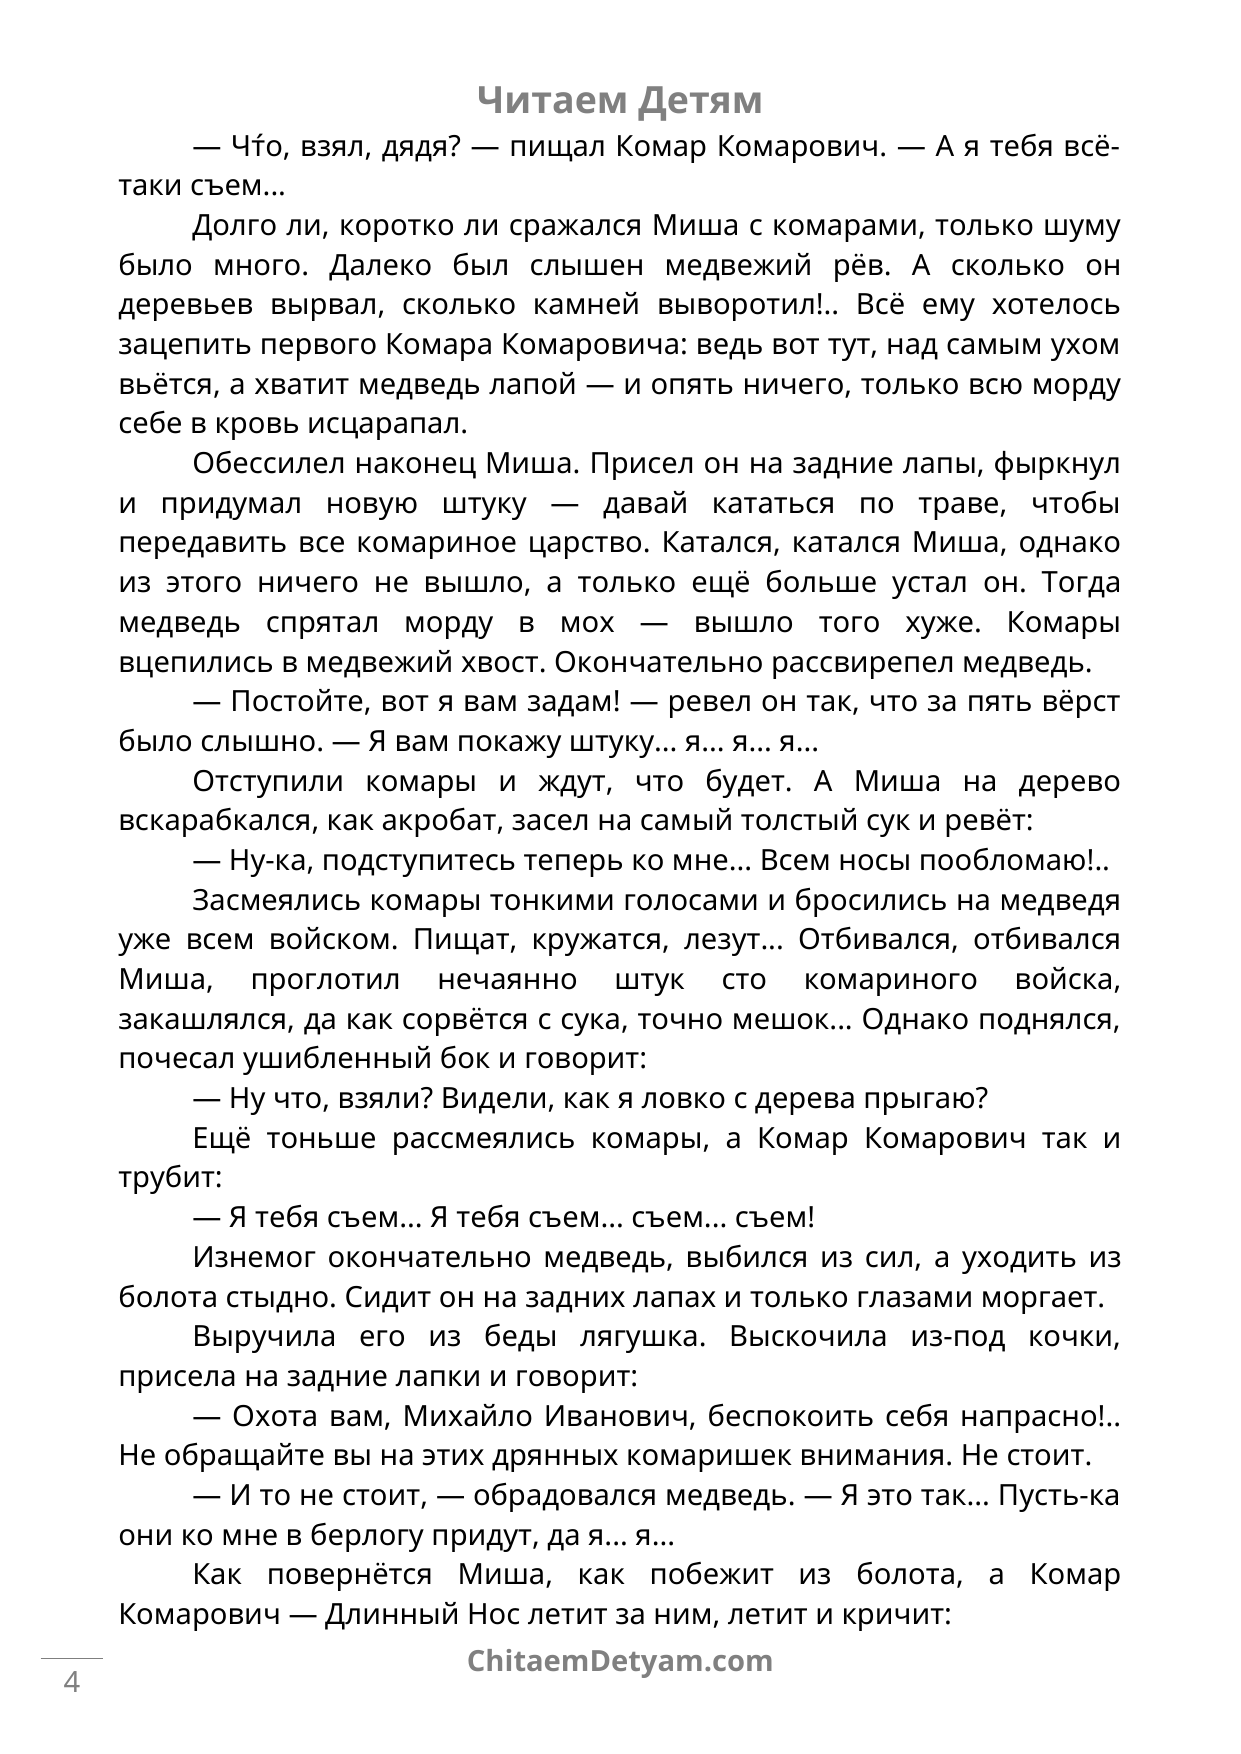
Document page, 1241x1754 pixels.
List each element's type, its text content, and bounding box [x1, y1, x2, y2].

text Отступили комары и ждут, что будет. А Миша на дерево вскарабкался, как акробат, засел на самый толстый сук и ревёт: [118, 760, 1122, 839]
text Ещё тоньше рассмеялись комары, а Комар Комарович так и трубит: [118, 1117, 1122, 1196]
text Засмеялись комары тонкими голосами и бросились на медведя уже всем войском. Пищат, кружатся, лезут... Отбивался, отбивался Миша, проглотил нечаянно штук сто комариного войска, закашлялся, да как сорвётся с сука, точно мешок... Однако поднялся, почесал ушибленный бок и говорит: [118, 879, 1122, 1077]
text — И то не стоит, — обрадовался медведь. — Я это так... Пусть-ка они ко мне в берлогу придут, да я... я... [118, 1474, 1122, 1554]
text Выручила его из беды лягушка. Выскочила из-под кочки, присела на задние лапки и говорит: [118, 1316, 1122, 1395]
text — Постойте, вот я вам задам! — ревел он так, что за пять вёрст было слышно. — Я вам покажу штуку... я... я... я... [118, 681, 1122, 760]
text — Охота вам, Михайло Иванович, беспокоить себя напрасно!.. Не обращайте вы на этих дрянных комаришек внимания. Не стоит. [118, 1395, 1122, 1474]
text Как повернётся Миша, как побежит из болота, а Комар Комарович — Длинный Нос летит за ним, летит и кричит: [118, 1554, 1122, 1633]
text — Ну-ка, подступитесь теперь ко мне... Всем носы пообломаю!.. [118, 839, 1122, 879]
text Обессилел наконец Миша. Присел он на задние лапы, фыркнул и придумал новую штуку — давай кататься по траве, чтобы передавить все комариное царство. Катался, катался Миша, однако из этого ничего не вышло, а только ещё больше устал он. Тогда медведь спрятал морду в мох — вышло того хуже. Комары вцепились в медвежий хвост. Окончательно рассвирепел медведь. [118, 442, 1122, 681]
text — Чт́о, взял, дядя? — пищал Комар Комарович. — А я тебя всё-таки съем... [118, 125, 1122, 204]
text — Я тебя съем... Я тебя съем... съем... съем! [118, 1196, 1122, 1236]
text — Ну что, взяли? Видели, как я ловко с дерева прыгаю? [118, 1077, 1122, 1117]
text Долго ли, коротко ли сражался Миша с комарами, только шуму было много. Далеко был слышен медвежий рёв. А сколько он деревьев вырвал, сколько камней выворотил!.. Всё ему хотелось зацепить первого Комара Комаровича: ведь вот тут, над самым ухом вьётся, а хватит медведь лапой — и опять ничего, только всю морду себе в кровь исцарапал. [118, 204, 1122, 442]
text Изнемог окончательно медведь, выбился из сил, а уходить из болота стыдно. Сидит он на задних лапах и только глазами моргает. [118, 1236, 1122, 1316]
